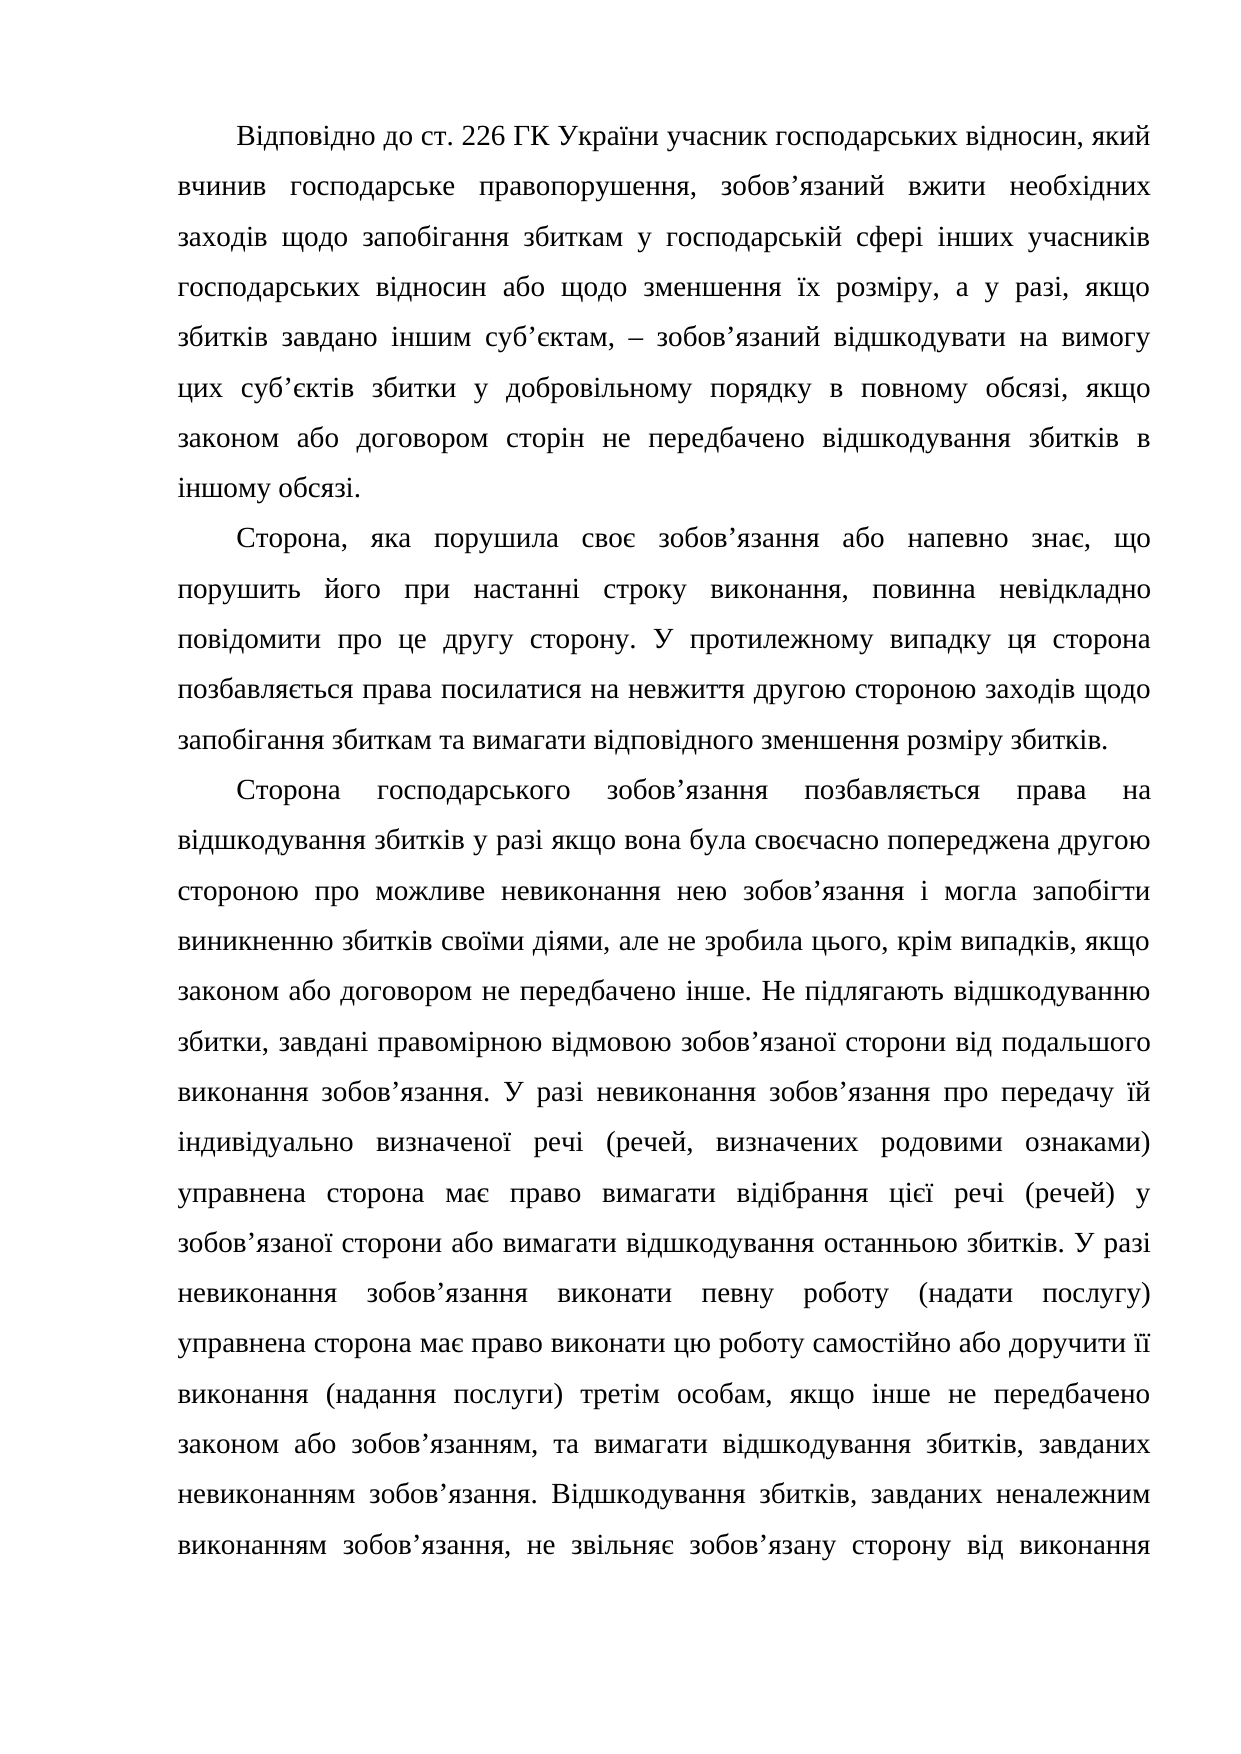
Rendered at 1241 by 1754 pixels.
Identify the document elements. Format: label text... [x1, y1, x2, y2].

list Відповідно до ст. 226 ГК України учасник господарських відносин, який вчинив господарське правопорушення, зобов’язаний вжити необхідних заходів щодо запобігання збиткам у господарській сфері інших учасників господарських відносин або щодо зменшення їх розміру, а у разі, якщо збитків завдано іншим суб’єктам, – зобов’язаний відшкодувати на вимогу цих суб’єктів збитки у добровільному порядку в повному обсязі, якщо законом або договором сторін не передбачено відшкодування збитків в іншому обсязі. [177, 118, 1152, 504]
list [177, 772, 1152, 1560]
list Сторона, яка порушила своє зобов’язання або напевно знає, що порушить його при настанні строку виконання, повинна невідкладно повідомити про це другу сторону. У протилежному випадку ця сторона позбавляється права посилатися на невжиття другою стороною заходів щодо запобігання збиткам та вимагати відповідного зменшення розміру збитків. [177, 521, 1152, 755]
